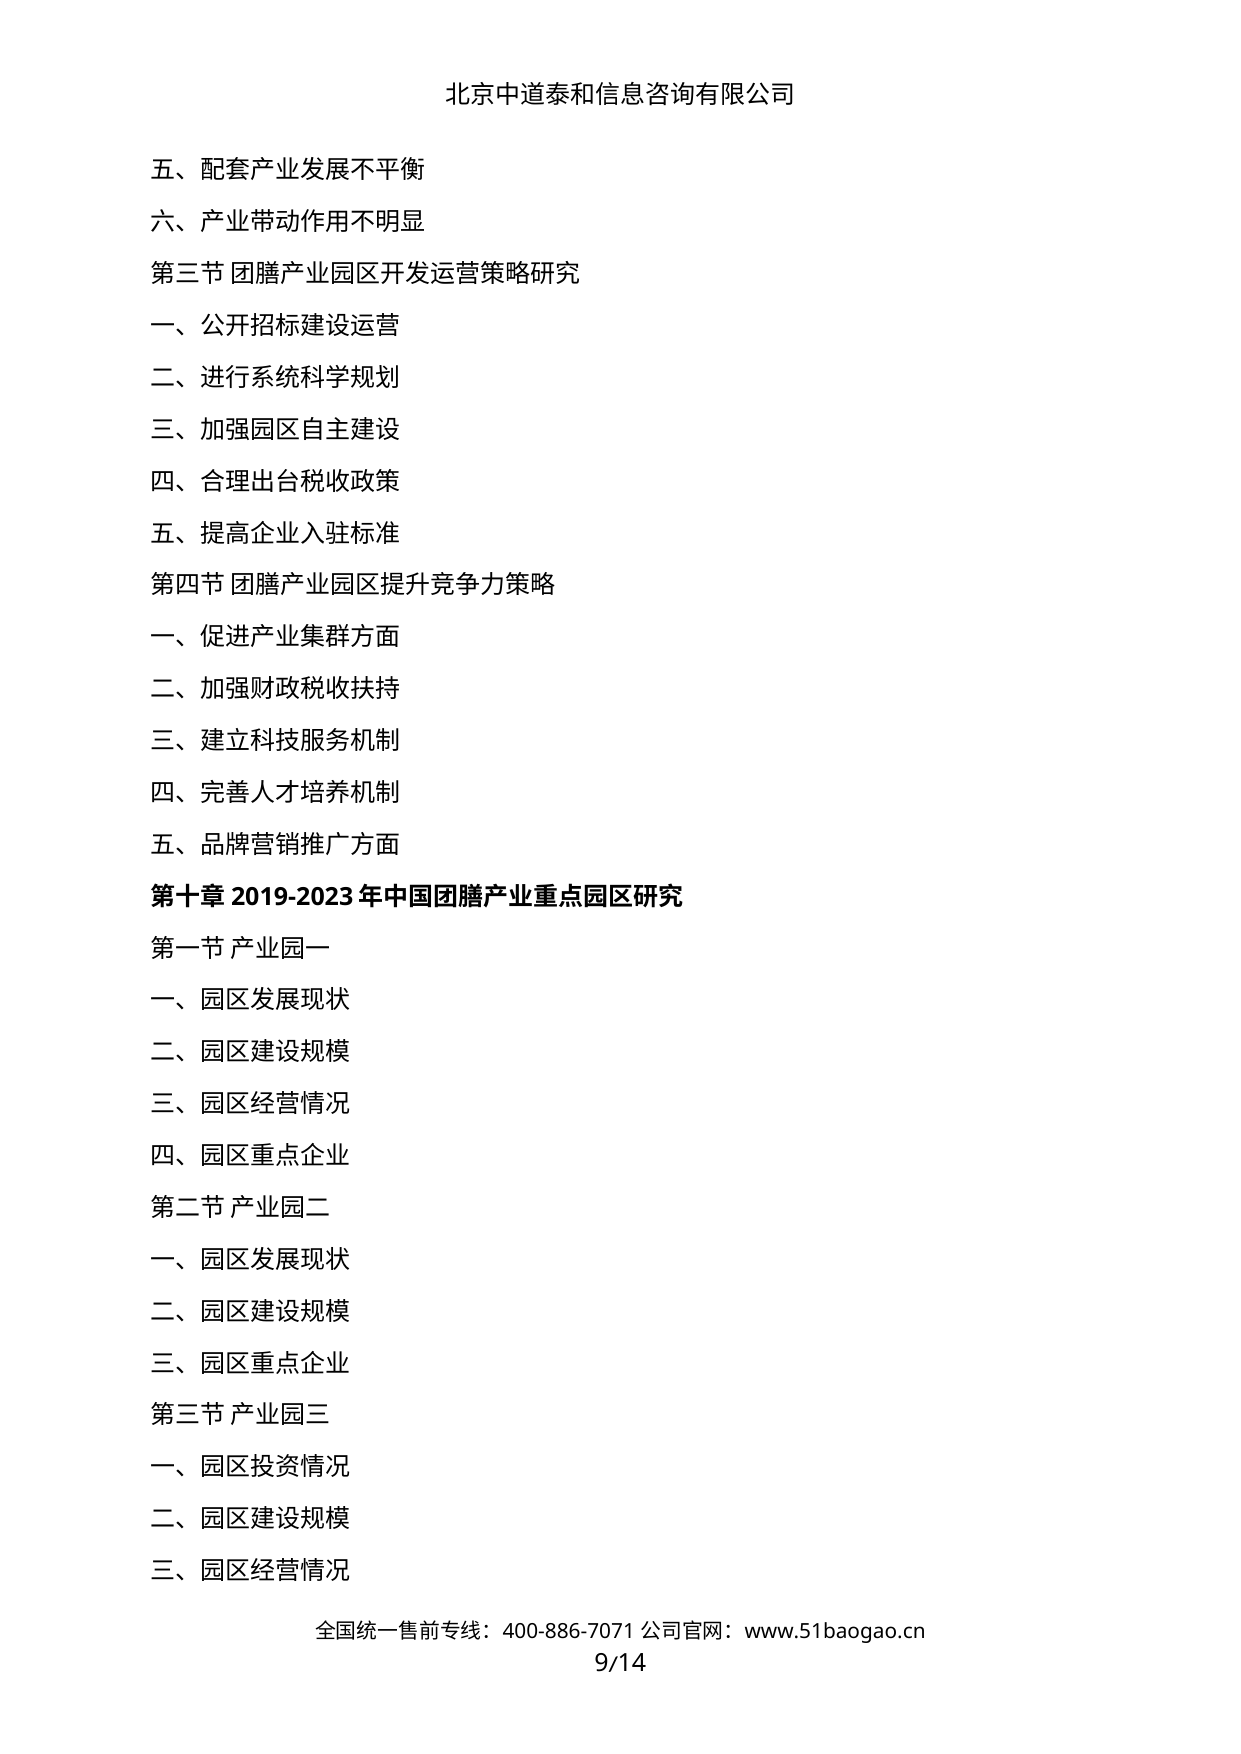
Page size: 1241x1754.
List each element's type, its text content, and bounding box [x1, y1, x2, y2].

text 一、促进产业集群方面 [150, 617, 1090, 653]
text 六、产业带动作用不明显 [150, 202, 1090, 238]
text 一、园区投资情况 [150, 1447, 1090, 1483]
text 三、园区经营情况 [150, 1551, 1090, 1587]
text 一、园区发展现状 [150, 1239, 1090, 1276]
text 五、配套产业发展不平衡 [150, 150, 1090, 186]
text 四、完善人才培养机制 [150, 772, 1090, 809]
text 五、提高企业入驻标准 [150, 513, 1090, 549]
text 第三节 产业园三 [150, 1395, 1090, 1431]
text 第三节 团膳产业园区开发运营策略研究 [150, 254, 1090, 290]
text 三、园区重点企业 [150, 1343, 1090, 1379]
text 第四节 团膳产业园区提升竞争力策略 [150, 565, 1090, 601]
text 一、公开招标建设运营 [150, 306, 1090, 342]
text 四、园区重点企业 [150, 1136, 1090, 1172]
text 四、合理出台税收政策 [150, 461, 1090, 497]
text 二、加强财政税收扶持 [150, 669, 1090, 705]
text 第二节 产业园二 [150, 1187, 1090, 1224]
text 二、园区建设规模 [150, 1499, 1090, 1535]
text 第一节 产业园一 [150, 928, 1090, 964]
text 五、品牌营销推广方面 [150, 824, 1090, 861]
text 三、加强园区自主建设 [150, 409, 1090, 446]
text 二、园区建设规模 [150, 1032, 1090, 1068]
text 二、园区建设规模 [150, 1291, 1090, 1327]
text 三、建立科技服务机制 [150, 721, 1090, 757]
text 二、进行系统科学规划 [150, 357, 1090, 394]
text 三、园区经营情况 [150, 1084, 1090, 1120]
text 一、园区发展现状 [150, 980, 1090, 1016]
text 第十章 2019-2023年中国团膳产业重点园区研究 [150, 876, 1090, 912]
